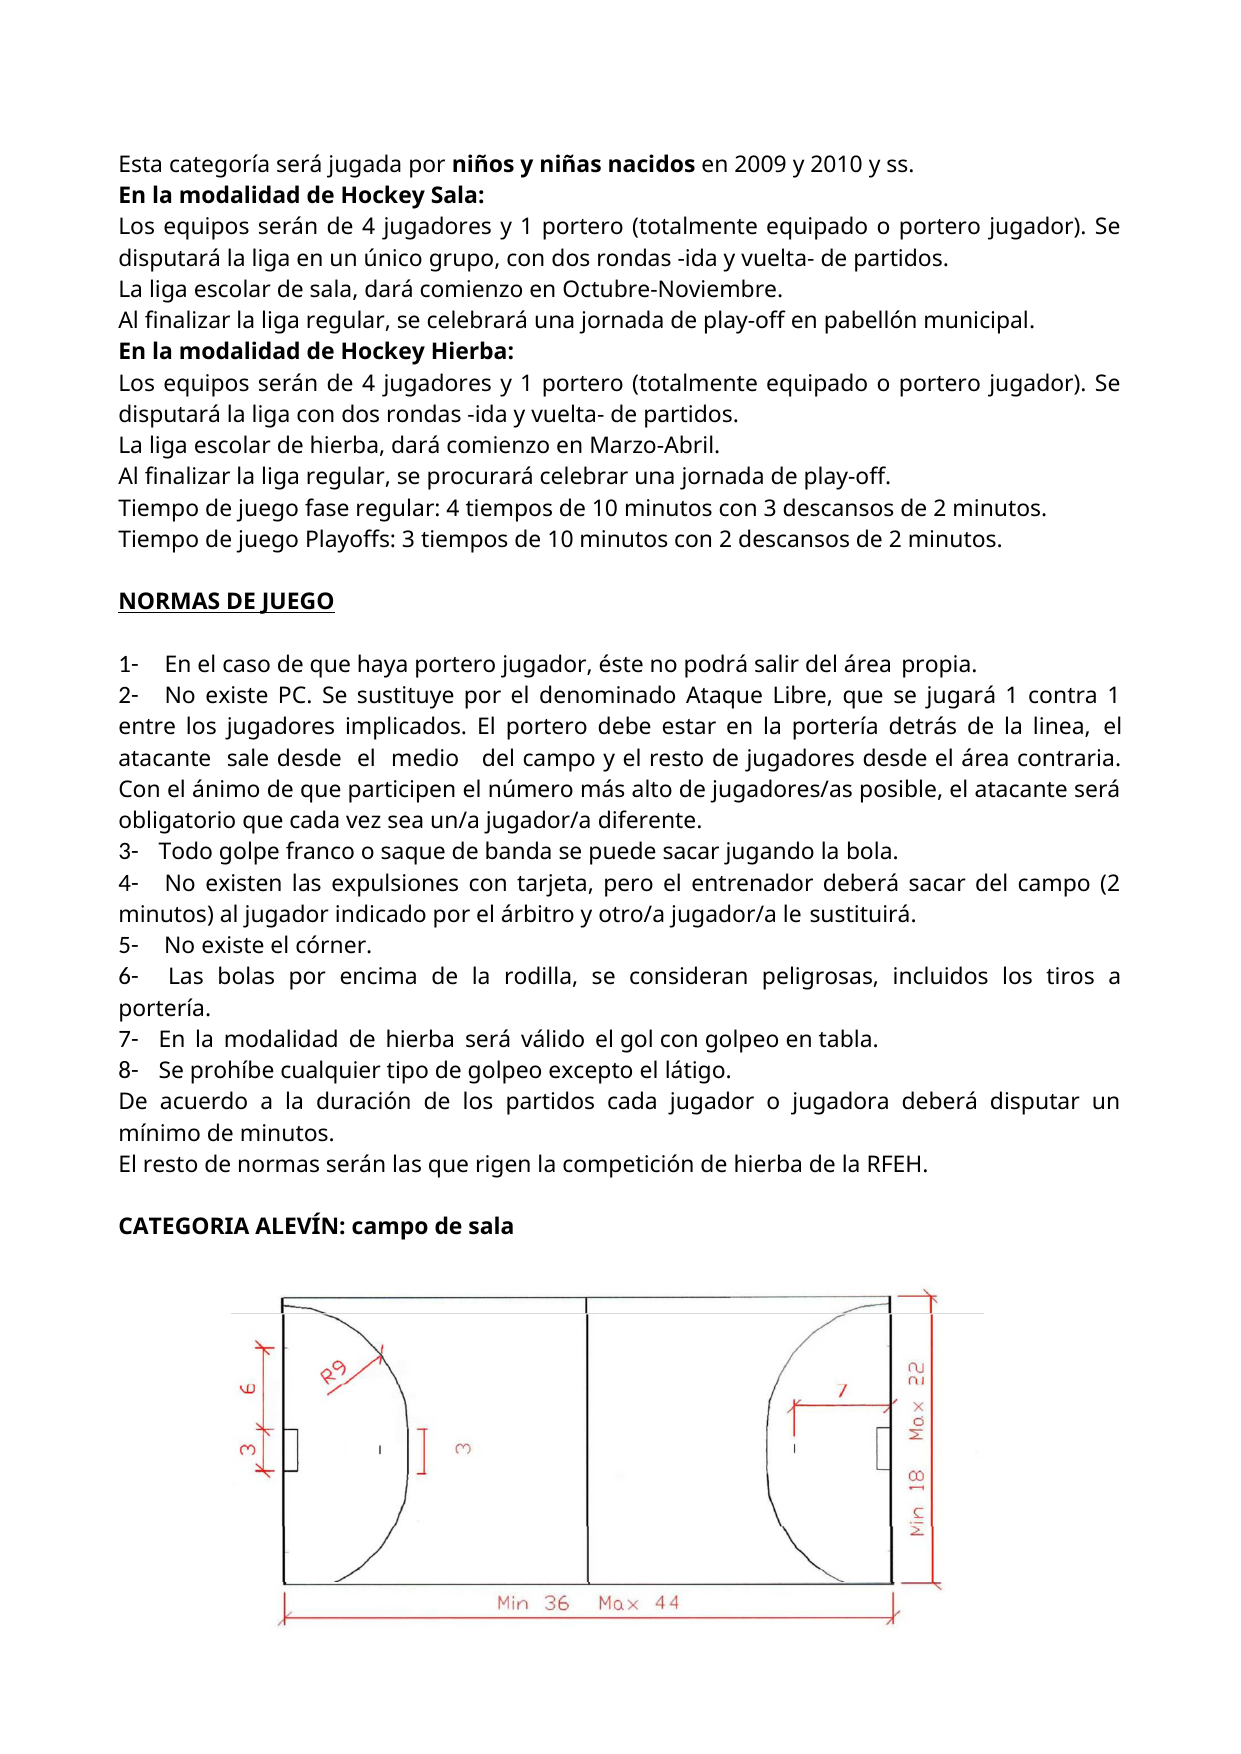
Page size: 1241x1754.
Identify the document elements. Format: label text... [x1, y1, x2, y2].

text En la modalidad de Hockey Hierba: [118, 335, 1122, 366]
subtitle En la modalidad de Hockey Sala: [118, 179, 1122, 210]
picture [176, 1281, 1020, 1653]
list Todo golpe franco o saque de banda se puede sacar jugando la bola. [118, 835, 1122, 866]
text Los equipos serán de 4 jugadores y 1 portero (totalmente equipado o portero jugador). Se disputará la liga en un único grupo, con dos rondas -ida y vuelta- de partidos. [118, 210, 1122, 273]
list En el caso de que haya portero jugador, éste no podrá salir del área propia. [118, 648, 1122, 679]
text El resto de normas serán las que rigen la competición de hierba de la RFEH. [118, 1148, 1122, 1179]
text Los equipos serán de 4 jugadores y 1 portero (totalmente equipado o portero jugador). Se disputará la liga con dos rondas -ida y vuelta- de partidos. [118, 366, 1122, 429]
text Al finalizar la liga regular, se procurará celebrar una jornada de play-off. [118, 460, 1122, 491]
list En la modalidad de hierba será válido el gol con golpeo en tabla. [118, 1023, 1122, 1054]
list Las bolas por encima de la rodilla, se consideran peligrosas, incluidos los tiros a portería. [118, 960, 1122, 1023]
text NORMAS DE JUEGO [118, 585, 1122, 616]
list No existe el córner. [118, 929, 1122, 960]
text Tiempo de juego Playoffs: 3 tiempos de 10 minutos con 2 descansos de 2 minutos. [118, 523, 1122, 554]
list No existe PC. Se sustituye por el denominado Ataque Libre, que se jugará 1 contra 1 entre los jugadores implicados. El portero debe estar en la portería detrás de la linea, el atacante sale desde el medio del campo y el resto de jugadores desde el área contraria. Con el ánimo de que participen el número más alto de jugadores/as posible, el atacante será obligatorio que cada vez sea un/a jugador/a diferente. [118, 679, 1122, 835]
list Se prohíbe cualquier tipo de golpeo excepto el látigo. [118, 1054, 1122, 1085]
text Tiempo de juego fase regular: 4 tiempos de 10 minutos con 3 descansos de 2 minutos. [118, 491, 1122, 523]
text CATEGORIA ALEVÍN: campo de sala [118, 1210, 1122, 1241]
text Al finalizar la liga regular, se celebrará una jornada de play-off en pabellón municipal. [118, 304, 1122, 335]
list No existen las expulsiones con tarjeta, pero el entrenador deberá sacar del campo (2 minutos) al jugador indicado por el árbitro y otro/a jugador/a le sustituirá. [118, 866, 1122, 929]
text De acuerdo a la duración de los partidos cada jugador o jugadora deberá disputar un mínimo de minutos. [118, 1085, 1122, 1148]
text La liga escolar de sala, dará comienzo en Octubre-Noviembre. [118, 273, 1122, 304]
text La liga escolar de hierba, dará comienzo en Marzo-Abril. [118, 429, 1122, 460]
text Esta categoría será jugada por niños y niñas nacidos en 2009 y 2010 y ss. [118, 148, 1122, 179]
